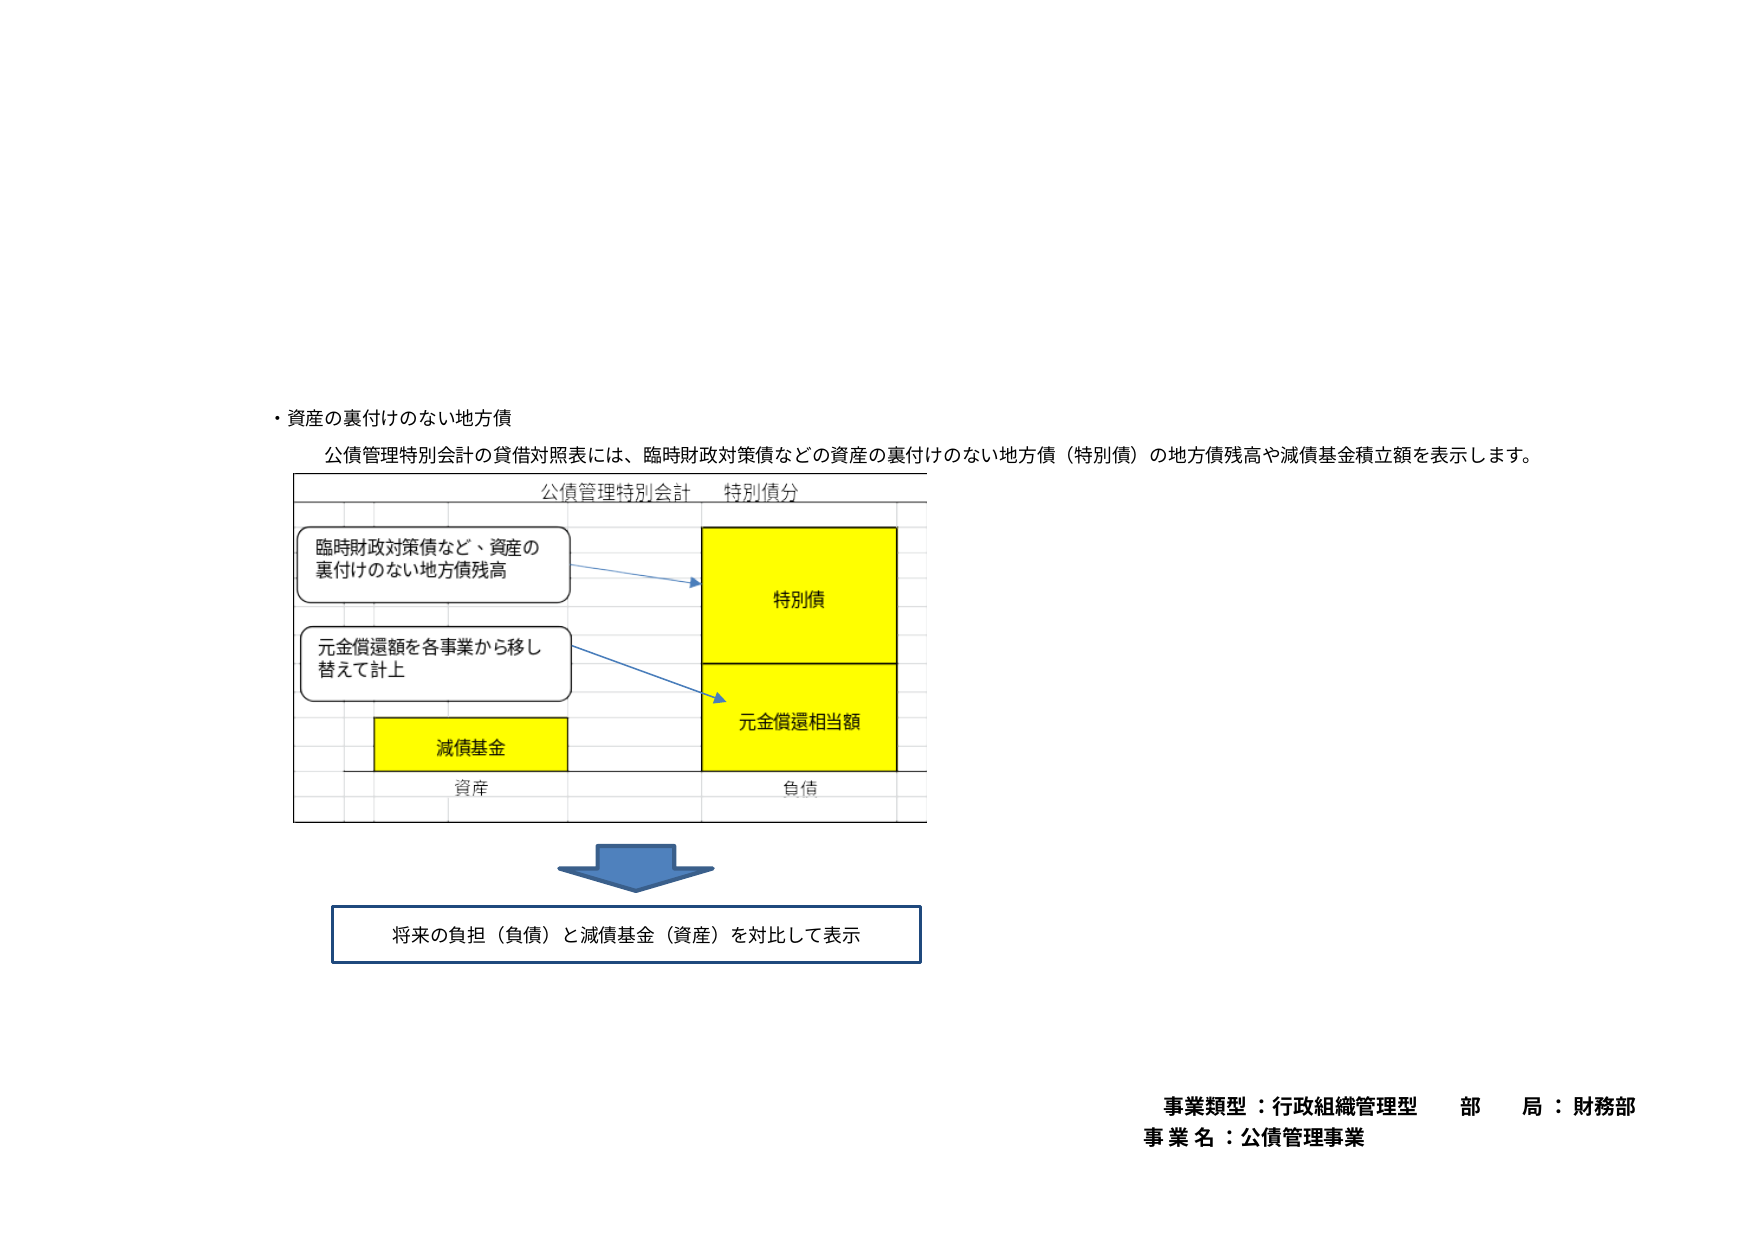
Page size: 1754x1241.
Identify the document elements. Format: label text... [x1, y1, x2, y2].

text ・資産の裏付けのない地方債 [118, 398, 1636, 436]
text 公債管理特別会計の貸借対照表には、臨時財政対策債などの資産の裏付けのない地方債（特別債）の地方債残高や減債基金積立額を表示します。 [118, 436, 1636, 473]
